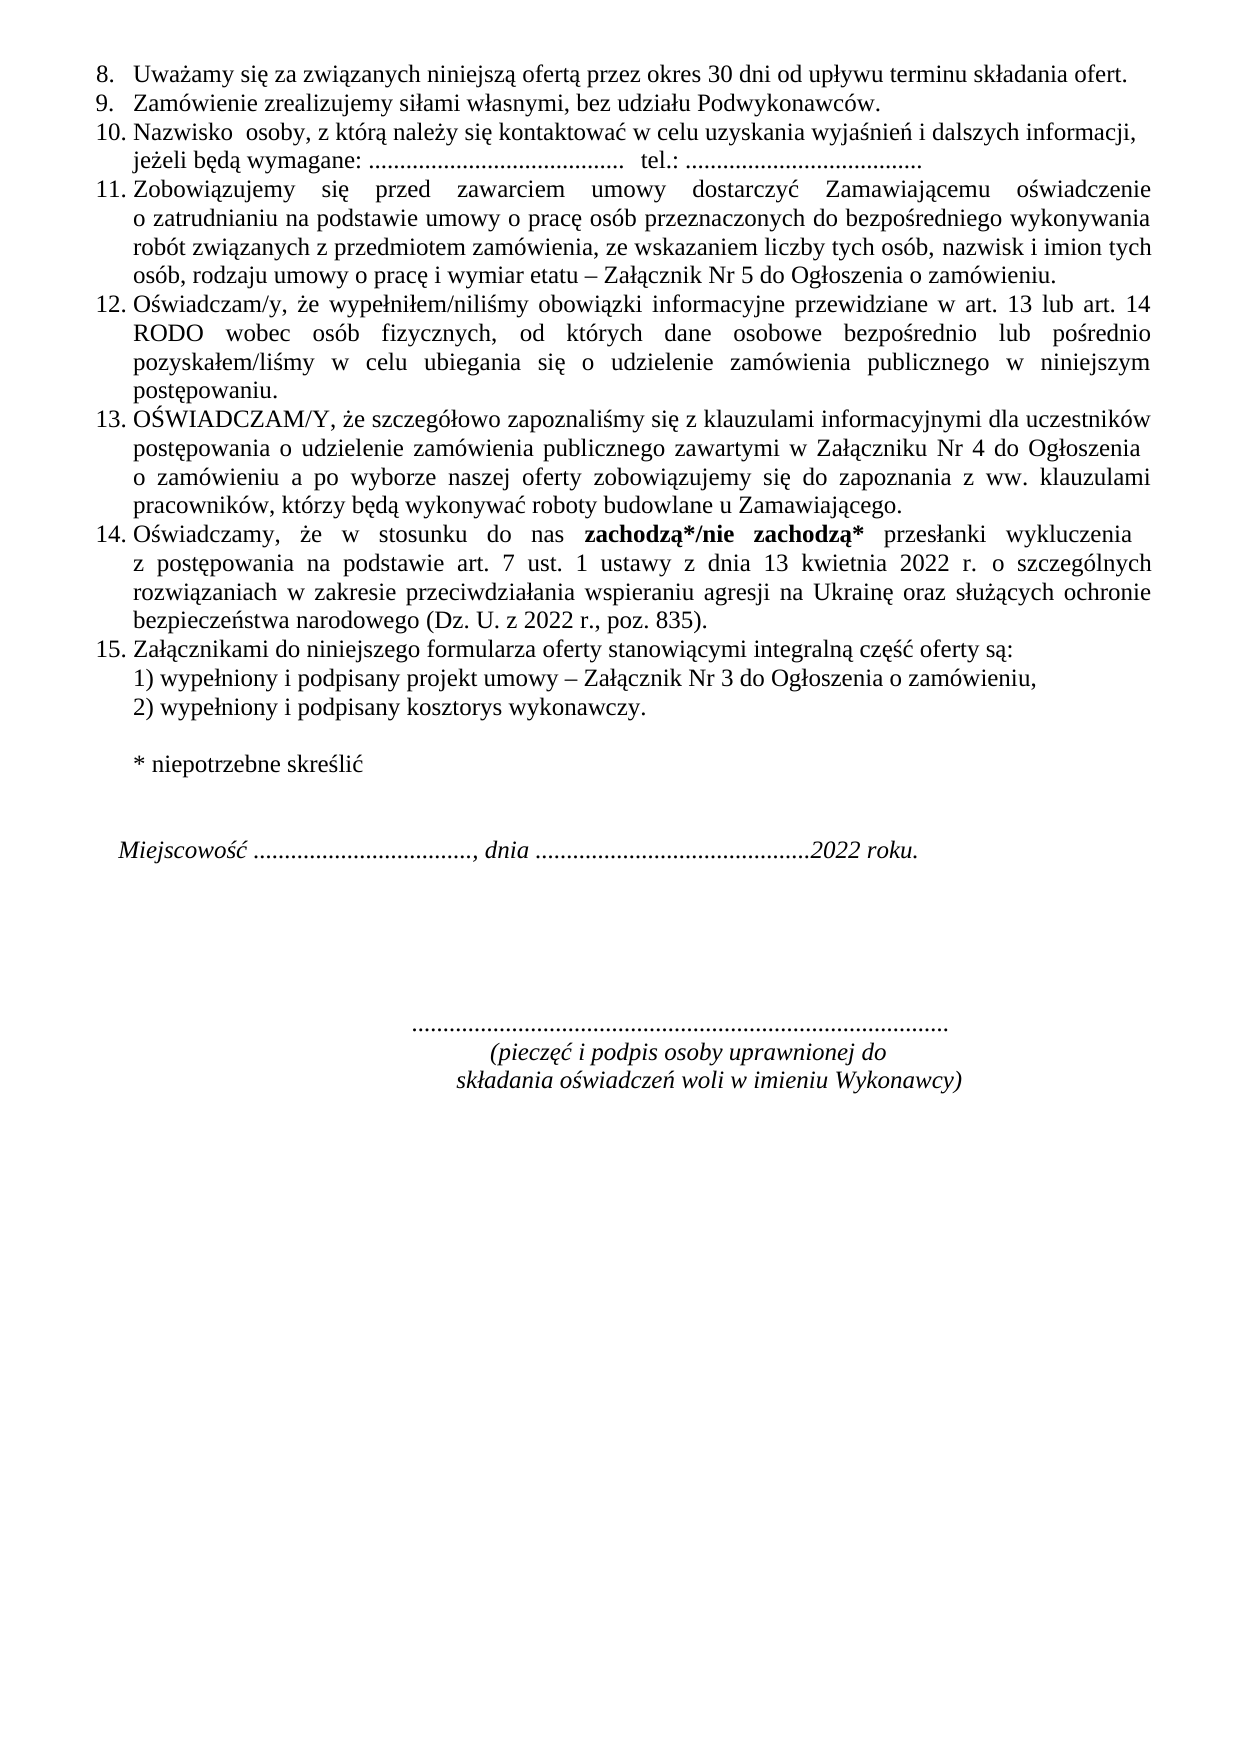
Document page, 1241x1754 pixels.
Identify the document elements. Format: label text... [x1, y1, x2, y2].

text (pieczęć i podpis osoby uprawnionej do [118, 1037, 1152, 1065]
list Uważamy się za związanych niniejszą ofertą przez okres 30 dni od upływu terminu składania ofert. [96, 59, 1137, 88]
list Zamówienie zrealizujemy siłami własnymi, bez udziału Podwykonawców. [95, 88, 1137, 117]
text składania oświadczeń woli w imieniu Wykonawcy) [118, 1065, 1188, 1094]
text Miejscowość ..................................., dnia ............................................2022 roku. [118, 835, 1152, 864]
list OŚWIADCZAM/Y, że szczegółowo zapoznaliśmy się z klauzulami informacyjnymi dla uczestników postępowania o udzielenie zamówienia publicznego zawartymi w Załączniku Nr 4 do Ogłoszenia o zamówieniu a po wyborze naszej oferty zobowiązujemy się do zapoznania z ww. klauzulami pracowników, którzy będą wykonywać roboty budowlane u Zamawiającego. [95, 404, 1152, 519]
text * niepotrzebne skreślić [133, 749, 1152, 778]
list Zobowiązujemy się przed zawarciem umowy dostarczyć Zamawiającemu oświadczenie o zatrudnianiu na podstawie umowy o pracę osób przeznaczonych do bezpośredniego wykonywania robót związanych z przedmiotem zamówienia, ze wskazaniem liczby tych osób, nazwisk i imion tych osób, rodzaju umowy o pracę i wymiar etatu – Załącznik Nr 5 do Ogłoszenia o zamówieniu. [95, 174, 1152, 289]
text ...................................................................................... [118, 1008, 1152, 1037]
text 2) wypełniony i podpisany kosztorys wykonawczy. [133, 692, 1152, 720]
text 1) wypełniony i podpisany projekt umowy – Załącznik Nr 3 do Ogłoszenia o zamówieniu, [133, 663, 1152, 692]
list Załącznikami do niniejszego formularza oferty stanowiącymi integralną część oferty są: [95, 634, 1137, 663]
list Nazwisko osoby, z którą należy się kontaktować w celu uzyskania wyjaśnień i dalszych informacji, jeżeli będą wymagane: ......................................... tel.: ...................................... [95, 117, 1137, 174]
list Oświadczam/y, że wypełniłem/niliśmy obowiązki informacyjne przewidziane w art. 13 lub art. 14 RODO wobec osób fizycznych, od których dane osobowe bezpośrednio lub pośrednio pozyskałem/liśmy w celu ubiegania się o udzielenie zamówienia publicznego w niniejszym postępowaniu. [95, 289, 1152, 404]
list Oświadczamy, że w stosunku do nas zachodzą*/nie zachodzą* przesłanki wykluczenia z postępowania na podstawie art. 7 ust. 1 ustawy z dnia 13 kwietnia 2022 r. o szczególnych rozwiązaniach w zakresie przeciwdziałania wspieraniu agresji na Ukrainę oraz służących ochronie bezpieczeństwa narodowego (Dz. U. z 2022 r., poz. 835). [95, 519, 1152, 634]
